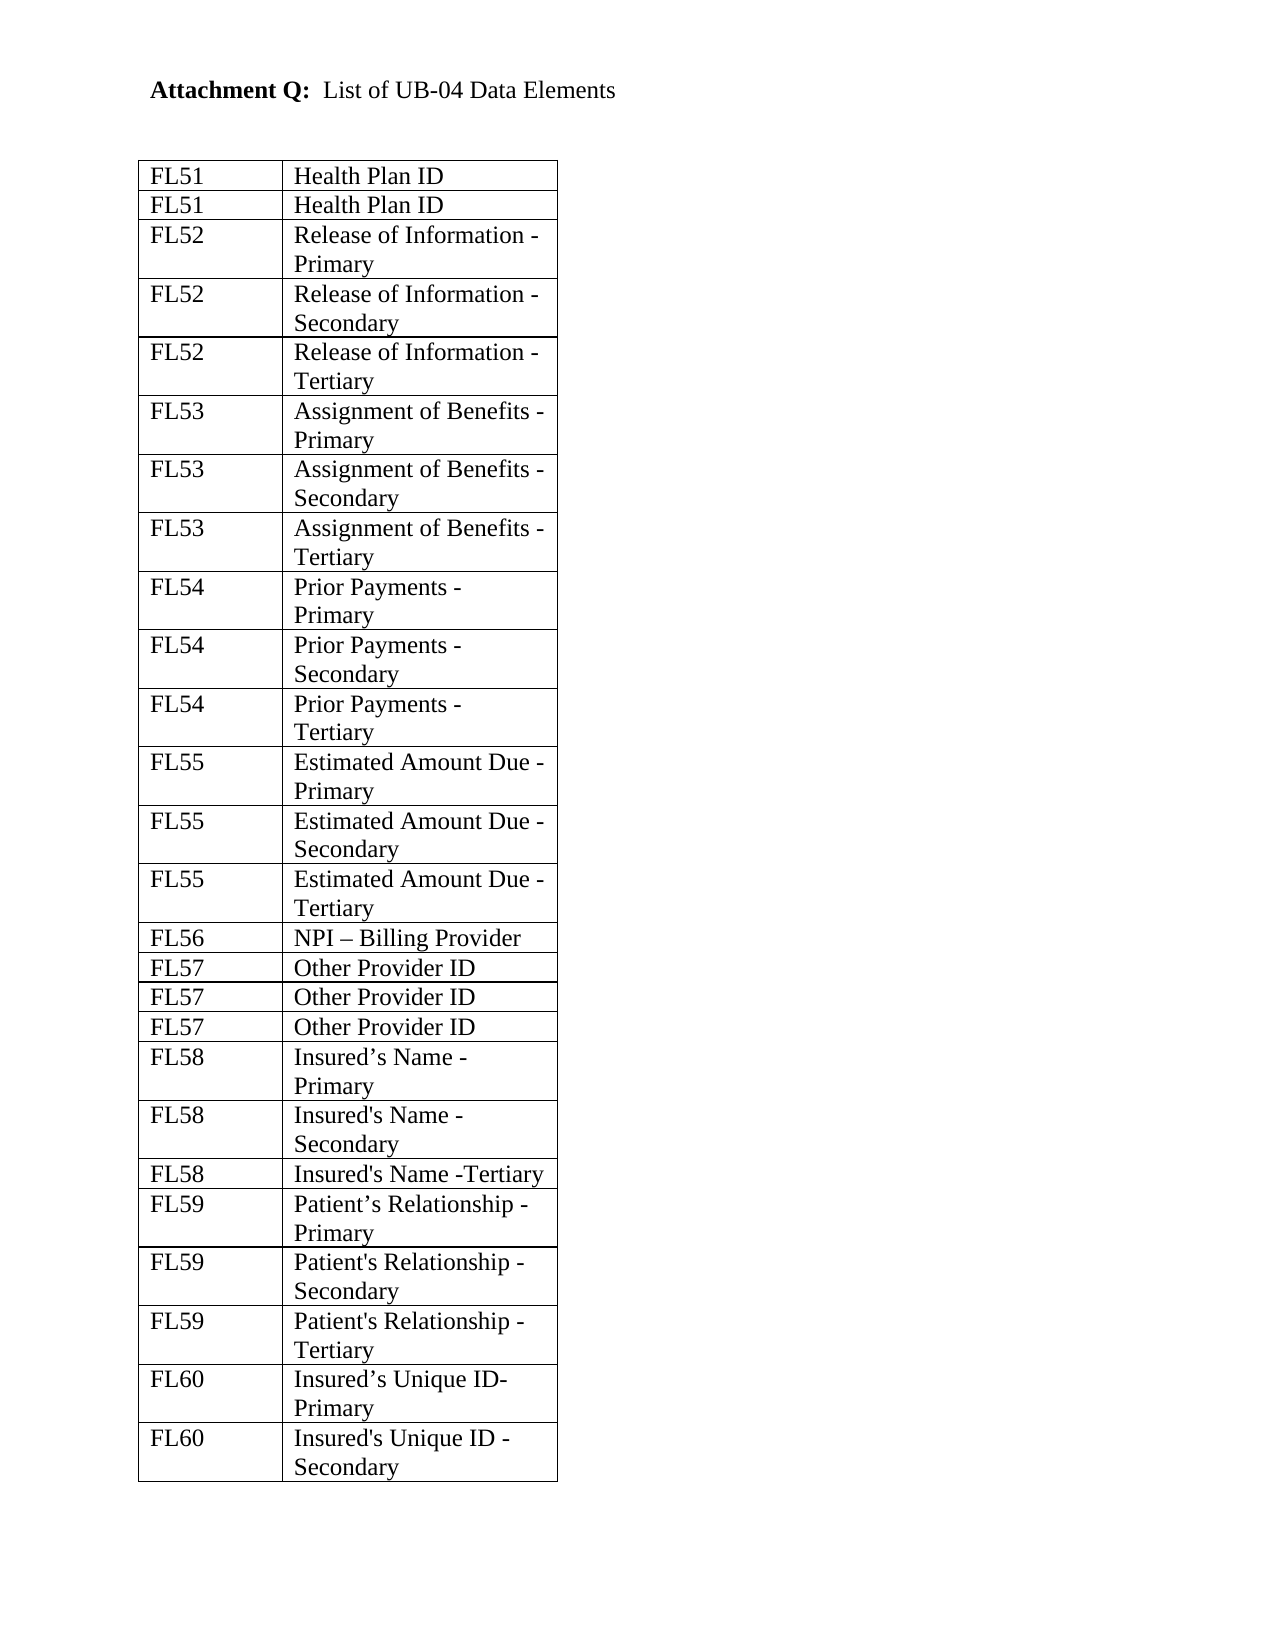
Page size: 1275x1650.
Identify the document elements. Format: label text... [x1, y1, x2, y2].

table_cell FL57 [139, 1012, 282, 1041]
table_cell Release of Information - Tertiary [283, 338, 557, 395]
table_cell FL51 [139, 191, 282, 219]
table_cell Prior Payments - Primary [283, 572, 557, 629]
table_cell Health Plan ID [283, 161, 557, 189]
table_cell FL59 [139, 1306, 282, 1363]
table_cell Other Provider ID [283, 983, 557, 1011]
table_cell FL55 [139, 747, 282, 805]
table_cell Prior Payments - Secondary [283, 630, 557, 688]
table_cell Assignment of Benefits - Tertiary [283, 513, 557, 571]
table_cell Patient's Relationship - Secondary [283, 1248, 557, 1305]
table_cell FL59 [139, 1189, 282, 1246]
table_cell Release of Information - Primary [283, 220, 557, 278]
table_cell FL54 [139, 572, 282, 629]
table_cell FL53 [139, 455, 282, 512]
table_cell FL58 [139, 1159, 282, 1188]
table_cell FL56 [139, 923, 282, 952]
table_cell FL53 [139, 396, 282, 453]
table_cell FL51 [139, 161, 282, 189]
table_cell NPI – Billing Provider [283, 923, 557, 952]
table_cell FL58 [139, 1042, 282, 1099]
table_cell FL54 [139, 630, 282, 688]
table_cell Other Provider ID [283, 1012, 557, 1041]
table_cell FL54 [139, 689, 282, 746]
table_cell Release of Information - Secondary [283, 279, 557, 336]
table_cell Prior Payments - Tertiary [283, 689, 557, 746]
table_cell FL58 [139, 1101, 282, 1158]
table_cell Estimated Amount Due - Primary [283, 747, 557, 805]
table_cell Insured's Name -Tertiary [283, 1159, 557, 1188]
table_cell Assignment of Benefits - Secondary [283, 455, 557, 512]
table_cell FL59 [139, 1248, 282, 1305]
table_cell FL57 [139, 953, 282, 981]
table_cell FL60 [139, 1365, 282, 1422]
table_cell Health Plan ID [283, 191, 557, 219]
table_cell Insured's Unique ID - Secondary [283, 1423, 557, 1481]
table_cell FL60 [139, 1423, 282, 1481]
table_cell Other Provider ID [283, 953, 557, 981]
table_cell Patient's Relationship - Tertiary [283, 1306, 557, 1363]
table_cell FL52 [139, 279, 282, 336]
table_cell Insured’s Name - Primary [283, 1042, 557, 1099]
table_cell Estimated Amount Due - Tertiary [283, 864, 557, 922]
table_cell Patient’s Relationship - Primary [283, 1189, 557, 1246]
table_cell Assignment of Benefits - Primary [283, 396, 557, 453]
table_cell FL52 [139, 338, 282, 395]
table_cell FL55 [139, 806, 282, 863]
table_cell FL55 [139, 864, 282, 922]
table_cell FL53 [139, 513, 282, 571]
table_cell Insured’s Unique ID-Primary [283, 1365, 557, 1422]
table_cell Insured's Name - Secondary [283, 1101, 557, 1158]
table_cell FL57 [139, 983, 282, 1011]
table_cell FL52 [139, 220, 282, 278]
table_cell Estimated Amount Due - Secondary [283, 806, 557, 863]
